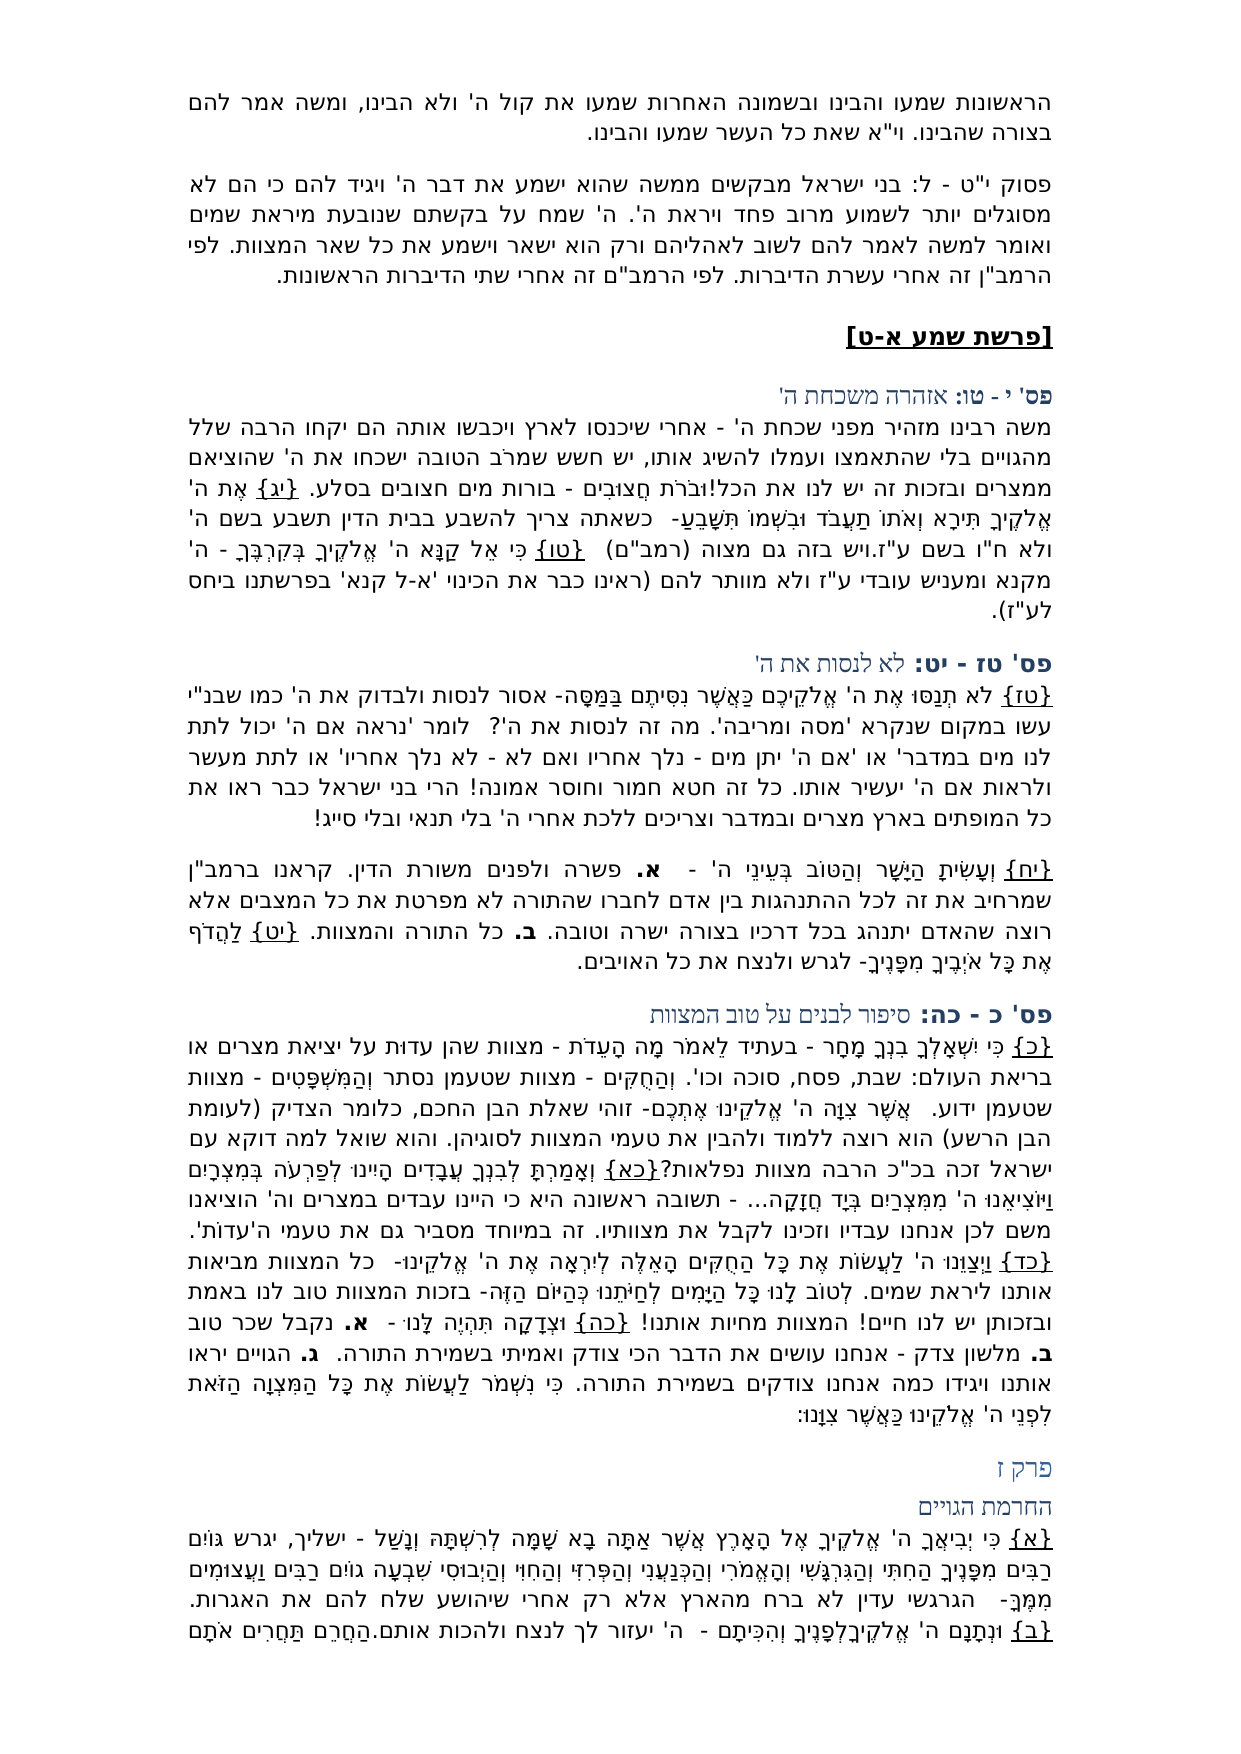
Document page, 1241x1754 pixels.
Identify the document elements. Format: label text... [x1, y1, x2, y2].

subtitle פס' טז - יט: לא לנסות את ה' [187, 649, 1053, 678]
text {כ} כִּי יִשְׁאָלְךָ בִנְךָ מָחָר - בעתיד לֵאמֹר מָה הָעֵדֹת - מצוות שהן עדוּת על יציאת מצרים או בריאת העולם: שבת, פסח, סוכה וכו'. וְהַחֻקִּים - מצוות שטעמן נסתר וְהַמִּשְׁפָּטִים - מצוות שטעמן ידוע. אֲשֶׁר צִוָּה ה' אֱלֹקֵינוּ אֶתְכֶם- זוהי שאלת הבן החכם, כלומר הצדיק (לעומת הבן הרשע) הוא רוצה ללמוד ולהבין את טעמי המצוות לסוגיהן. והוא שואל למה דוקא עם ישראל זכה בכ"כ הרבה מצוות נפלאות?{כא} וְאָמַרְתָּ לְבִנְךָ עֲבָדִים הָיִינוּ לְפַרְעֹה בְּמִצְרָיִם וַיּוֹצִיאֵנוּ ה' מִמִּצְרַיִם בְּיָד חֲזָקָה... - תשובה ראשונה היא כי היינו עבדים במצרים וה' הוציאנו משם לכן אנחנו עבדיו וזכינו לקבל את מצוותיו. זה במיוחד מסביר גם את טעמי ה'עדוֹת'.{כד} וַיְצַוֵּנוּ ה' לַעֲשׂוֹת אֶת כָּל הַחֻקִּים הָאֵלֶּה לְיִרְאָה אֶת ה' אֱלֹקֵינוּ- כל המצוות מביאות אותנו ליראת שמים. לְטוֹב לָנוּ כָּל הַיָּמִים לְחַיֹּתֵנוּ כְּהַיּוֹם הַזֶּה- בזכות המצוות טוב לנו באמת ובזכותן יש לנו חיים! המצוות מחיות אותנו! {כה} וּצְדָקָה תִּהְיֶה לָּנוּ - א. נקבל שכר טוב ב. מלשון צדק - אנחנו עושים את הדבר הכי צודק ואמיתי בשמירת התורה. ג. הגויים יראו אותנו ויגידו כמה אנחנו צודקים בשמירת התורה. כִּי נִשְׁמֹר לַעֲשׂוֹת אֶת כָּל הַמִּצְוָה הַזֹּאת לִפְנֵי ה' אֱלֹקֵינוּ כַּאֲשֶׁר צִוָּנוּ: [187, 1033, 1053, 1428]
text [פרשת שמע א-ט] [187, 322, 1053, 352]
subtitle החרמת הגויים [187, 1492, 1053, 1521]
subtitle פס' כ - כה: סיפור לבנים על טוב המצוות [187, 1000, 1053, 1029]
text {יח} וְעָשִׂיתָ הַיָּשָׁר וְהַטּוֹב בְּעֵינֵי ה' - א. פשרה ולפנים משורת הדין. קראנו ברמב"ן שמרחיב את זה לכל ההתנהגות בין אדם לחברו שהתורה לא מפרטת את כל המצבים אלא רוצה שהאדם יתנהג בכל דרכיו בצורה ישרה וטובה. ב. כל התורה והמצוות. {יט} לַהֲדֹף אֶת כָּל אֹיְבֶיךָ מִפָּנֶיךָ- לגרש ולנצח את כל האויבים. [187, 857, 1053, 975]
subtitle פרק ז [187, 1452, 1053, 1484]
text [187, 1525, 1053, 1644]
text פסוק י"ט - ל: בני ישראל מבקשים ממשה שהוא ישמע את דבר ה' ויגיד להם כי הם לא מסוגלים יותר לשמוע מרוב פחד ויראת ה'. ה' שמח על בקשתם שנובעת מיראת שמים ואומר למשה לאמר להם לשוב לאהליהם ורק הוא ישאר וישמע את כל שאר המצוות. לפי הרמב"ן זה אחרי עשרת הדיברות. לפי הרמב"ם זה אחרי שתי הדיברות הראשונות. [187, 171, 1053, 289]
subtitle פס' י - טו: אזהרה משכחת ה' [187, 381, 1053, 409]
text {טז} לֹא תְנַסּוּ אֶת ה' אֱלֹקֵיכֶם כַּאֲשֶׁר נִסִּיתֶם בַּמַּסָּה- אסור לנסות ולבדוק את ה' כמו שבנ"י עשו במקום שנקרא 'מסה ומריבה'. מה זה לנסות את ה'? לומר 'נראה אם ה' יכול לתת לנו מים במדבר' או 'אם ה' יתן מים - נלך אחריו ואם לא - לא נלך אחריו' או לתת מעשר ולראות אם ה' יעשיר אותו. כל זה חטא חמור וחוסר אמונה! הרי בני ישראל כבר ראו את כל המופתים בארץ מצרים ובמדבר וצריכים ללכת אחרי ה' בלי תנאי ובלי סייג! [187, 683, 1053, 832]
text משה רבינו מזהיר מפני שכחת ה' - אחרי שיכנסו לארץ ויכבשו אותה הם יקחו הרבה שלל מהגויים בלי שהתאמצו ועמלו להשיג אותו, יש חשש שמרֹב הטובה ישכחו את ה' שהוציאם ממצרים ובזכות זה יש לנו את הכל!וּבֹרֹת חֲצוּבִים - בורות מים חצובים בסלע. {יג} אֶת ה' אֱלֹקֶיךָ תִּירָא וְאֹתוֹ תַעֲבֹד וּבִשְׁמוֹ תִּשָּׁבֵעַ- כשאתה צריך להשבע בבית הדין תשבע בשם ה' ולא ח"ו בשם ע"ז.ויש בזה גם מצוה (רמב"ם) {טו} כִּי אֵל קַנָּא ה' אֱלֹקֶיךָ בְּקִרְבֶּךָ - ה' מקנא ומעניש עובדי ע"ז ולא מוותר להם (ראינו כבר את הכינוי 'א-ל קנא' בפרשתנו ביחס לע"ז). [187, 414, 1053, 624]
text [187, 89, 1053, 146]
